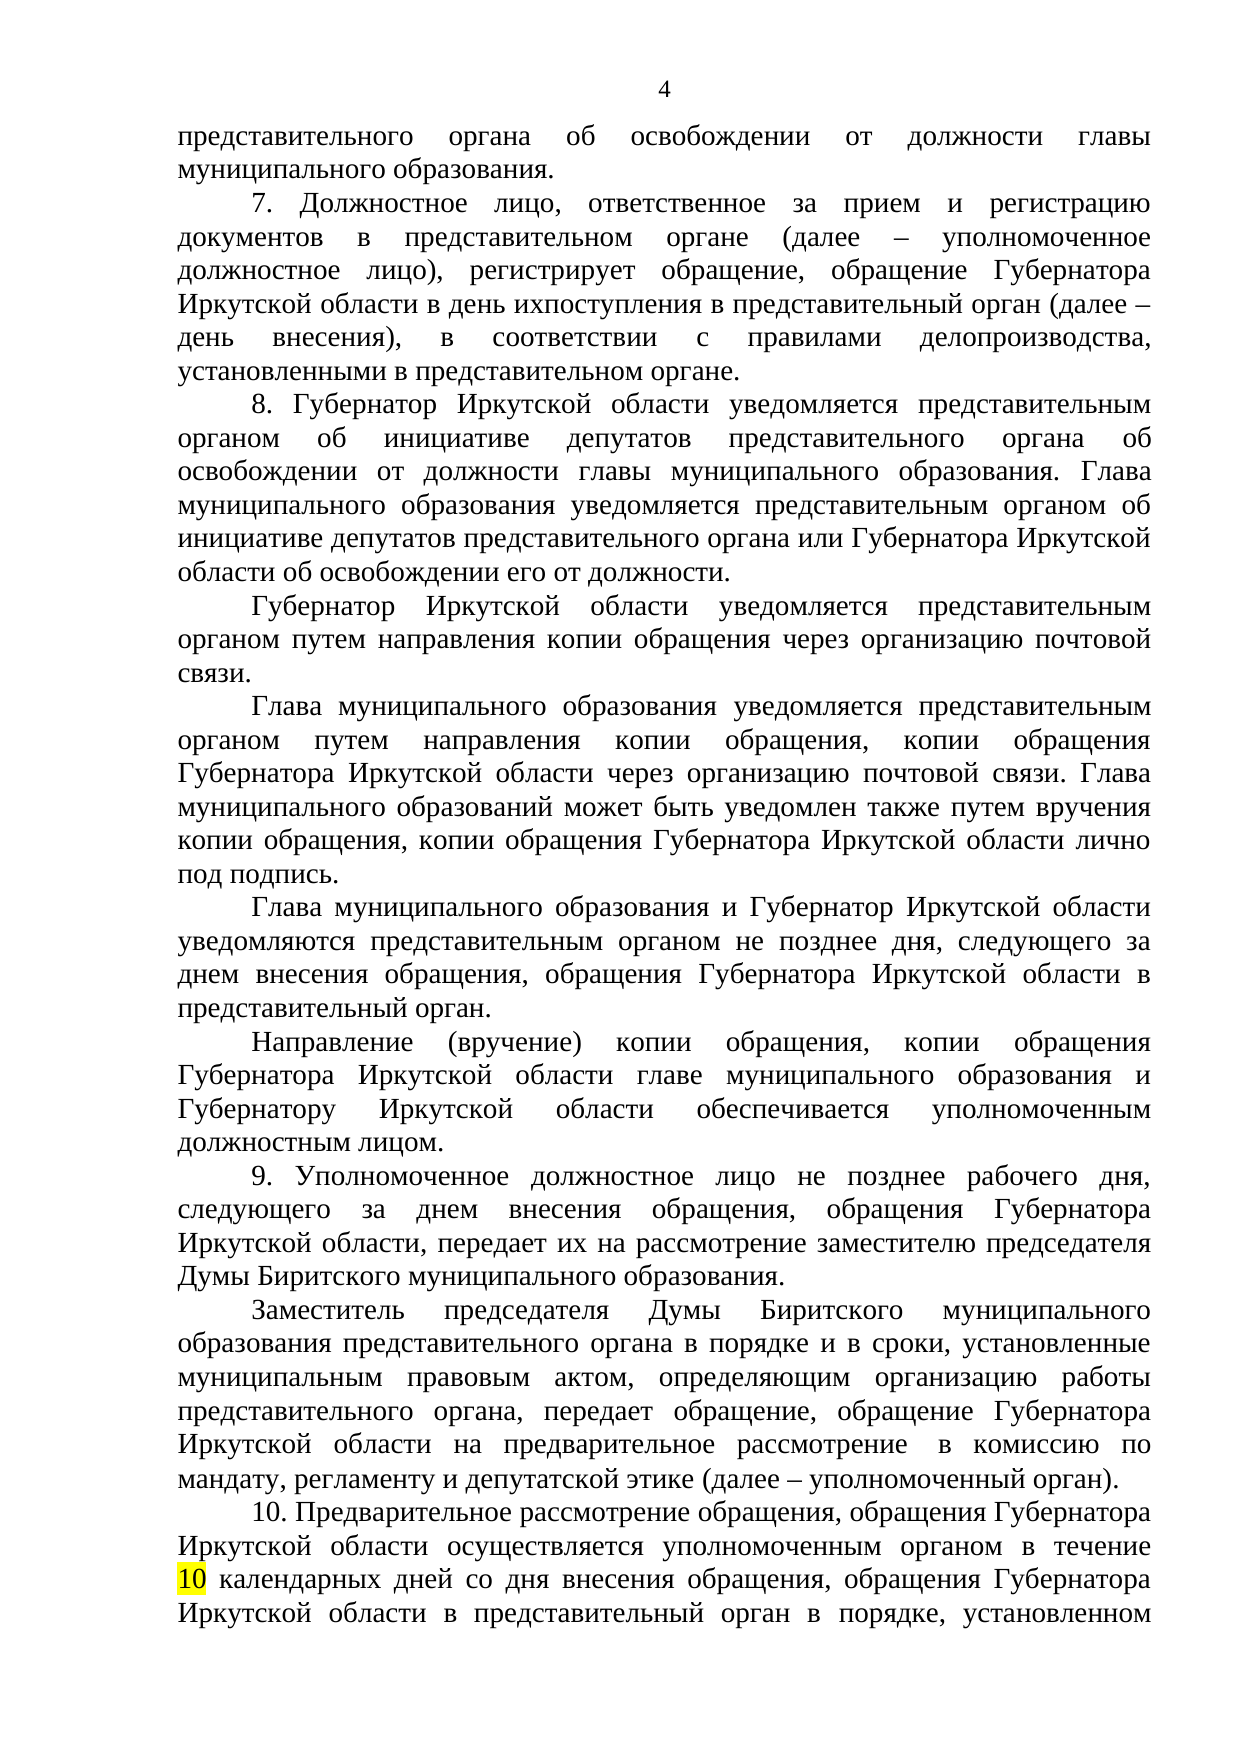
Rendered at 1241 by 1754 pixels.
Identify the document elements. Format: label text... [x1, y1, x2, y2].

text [177, 118, 1152, 185]
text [177, 1494, 1152, 1629]
text 7. Должностное лицо, ответственное за прием и регистрацию документов в представительном органе (далее – уполномоченное должностное лицо), регистрирует обращение, обращение Губернатора Иркутской области в день ихпоступления в представительный орган (далее – день внесения), в соответствии с правилами делопроизводства, установленными в представительном органе. [177, 185, 1152, 386]
text Глава муниципального образования уведомляется представительным органом путем направления копии обращения, копии обращения Губернатора Иркутской области через организацию почтовой связи. Глава муниципального образований может быть уведомлен также путем вручения копии обращения, копии обращения Губернатора Иркутской области лично под подпись. [177, 688, 1152, 889]
text Направление (вручение) копии обращения, копии обращения Губернатора Иркутской области главе муниципального образования и Губернатору Иркутской области обеспечивается уполномоченным должностным лицом. [177, 1024, 1152, 1158]
text Заместитель председателя Думы Биритского муниципального образования представительного органа в порядке и в сроки, установленные муниципальным правовым актом, определяющим организацию работы представительного органа, передает обращение, обращение Губернатора Иркутской области на предварительное рассмотрение в комиссию по мандату, регламенту и депутатской этике (далее – уполномоченный орган). [177, 1292, 1152, 1494]
text 9. Уполномоченное должностное лицо не позднее рабочего дня, следующего за днем внесения обращения, обращения Губернатора Иркутской области, передает их на рассмотрение заместителю председателя Думы Биритского муниципального образования. [177, 1158, 1152, 1292]
text Глава муниципального образования и Губернатор Иркутской области уведомляются представительным органом не позднее дня, следующего за днем внесения обращения, обращения Губернатора Иркутской области в представительный орган. [177, 889, 1152, 1024]
text 8. Губернатор Иркутской области уведомляется представительным органом об инициативе депутатов представительного органа об освобождении от должности главы муниципального образования. Глава муниципального образования уведомляется представительным органом об инициативе депутатов представительного органа или Губернатора Иркутской области об освобождении его от должности. [177, 386, 1152, 588]
text Губернатор Иркутской области уведомляется представительным органом путем направления копии обращения через организацию почтовой связи. [177, 588, 1152, 688]
